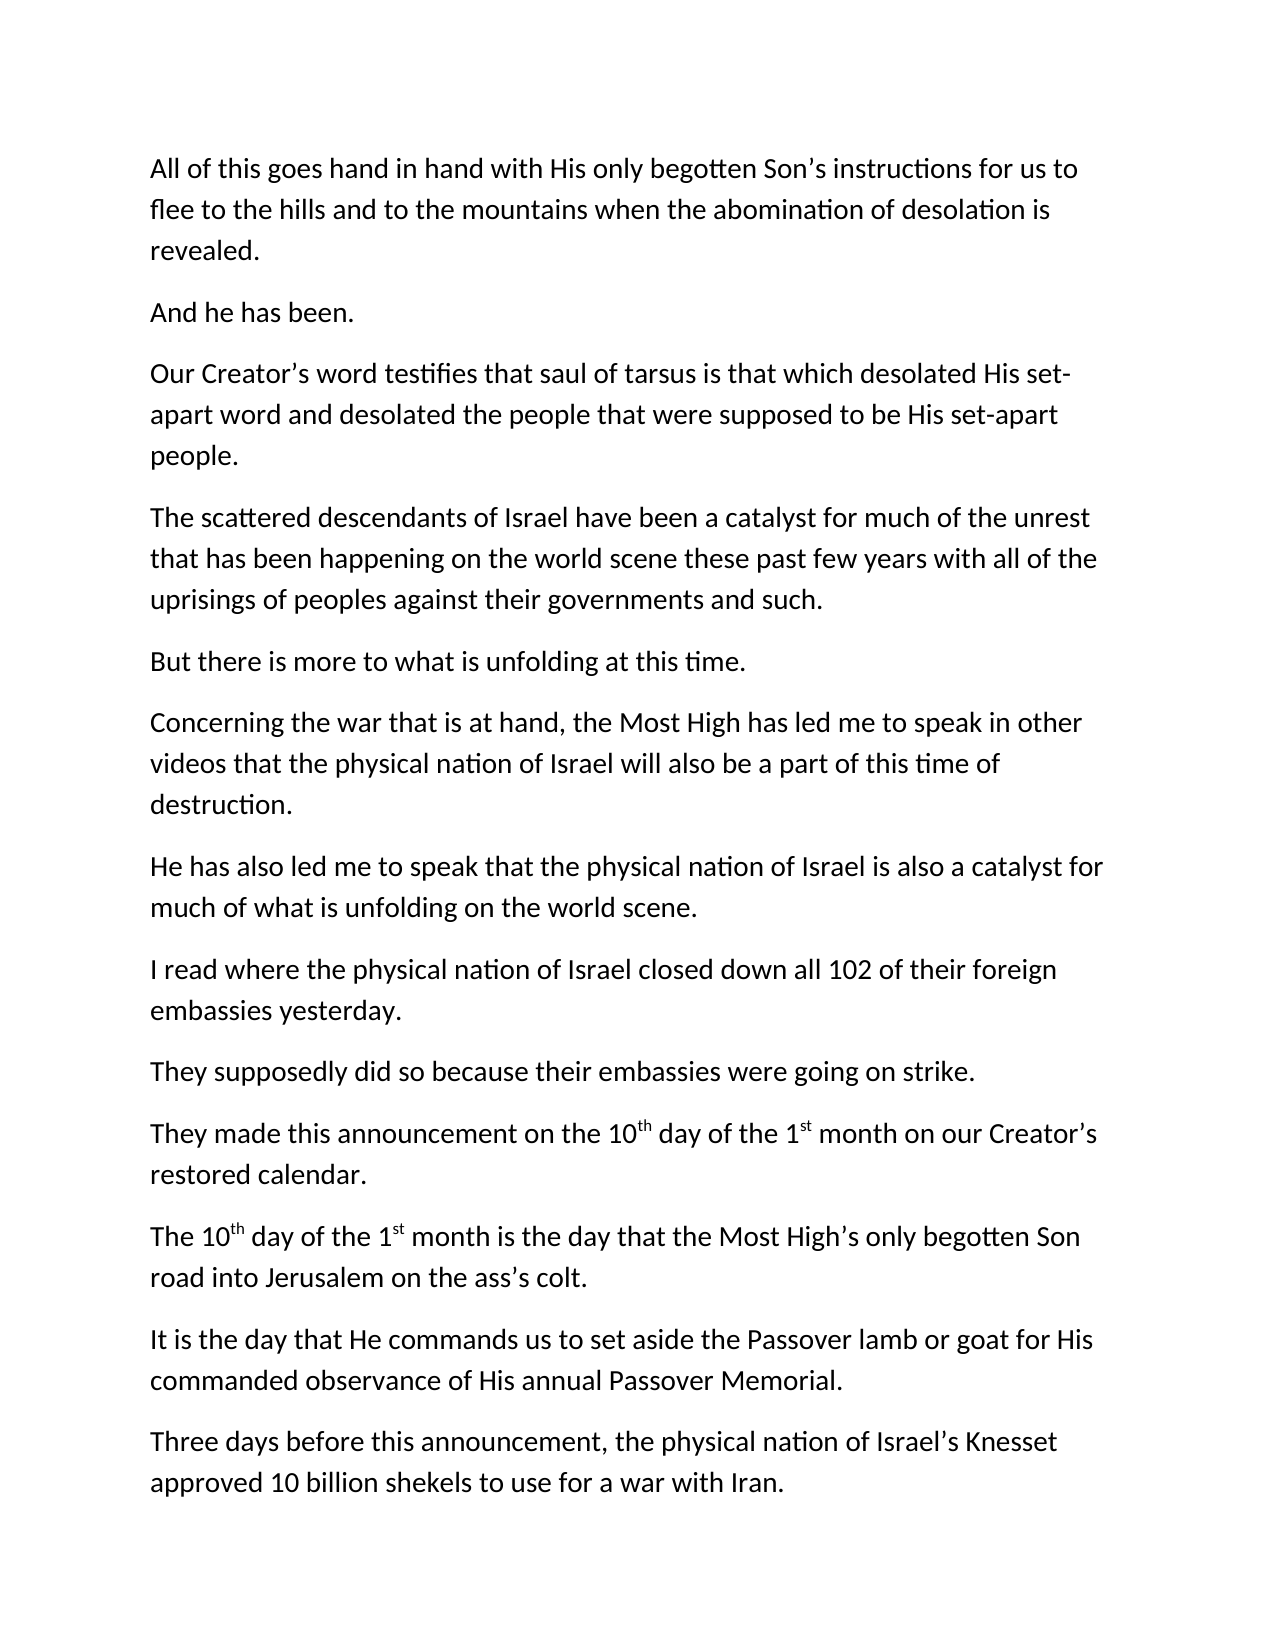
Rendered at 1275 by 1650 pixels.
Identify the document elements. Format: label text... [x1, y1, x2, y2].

text I read where the physical nation of Israel closed down all 102 of their foreign embassies yesterday. [150, 951, 1125, 1027]
text Our Creator’s word testifies that saul of tarsus is that which desolated His set-apart word and desolated the people that were supposed to be His set-apart people. [150, 355, 1125, 473]
text Concerning the war that is at hand, the Most High has led me to speak in other videos that the physical nation of Israel will also be a part of this time of destruction. [150, 704, 1125, 822]
text He has also led me to speak that the physical nation of Israel is also a catalyst for much of what is unfolding on the world scene. [150, 848, 1125, 925]
text Three days before this announcement, the physical nation of Israel’s Knesset approved 10 billion shekels to use for a war with Iran. [150, 1423, 1125, 1500]
text And he has been. [150, 294, 1125, 329]
text It is the day that He commands us to set aside the Passover lamb or goat for His commanded observance of His annual Passover Memorial. [150, 1321, 1125, 1397]
text They made this announcement on the 10th day of the 1st month on our Creator’s restored calendar. [150, 1115, 1125, 1192]
text The 10th day of the 1st month is the day that the Most High’s only begotten Son road into Jerusalem on the ass’s colt. [150, 1218, 1125, 1294]
text They supposedly did so because their embassies were going on strike. [150, 1053, 1125, 1089]
text The scattered descendants of Israel have been a catalyst for much of the unrest that has been happening on the world scene these past few years with all of the uprisings of peoples against their governments and such. [150, 499, 1125, 617]
text All of this goes hand in hand with His only begotten Son’s instructions for us to flee to the hills and to the mountains when the abomination of desolation is revealed. [150, 150, 1125, 267]
text But there is more to what is unfolding at this time. [150, 643, 1125, 678]
